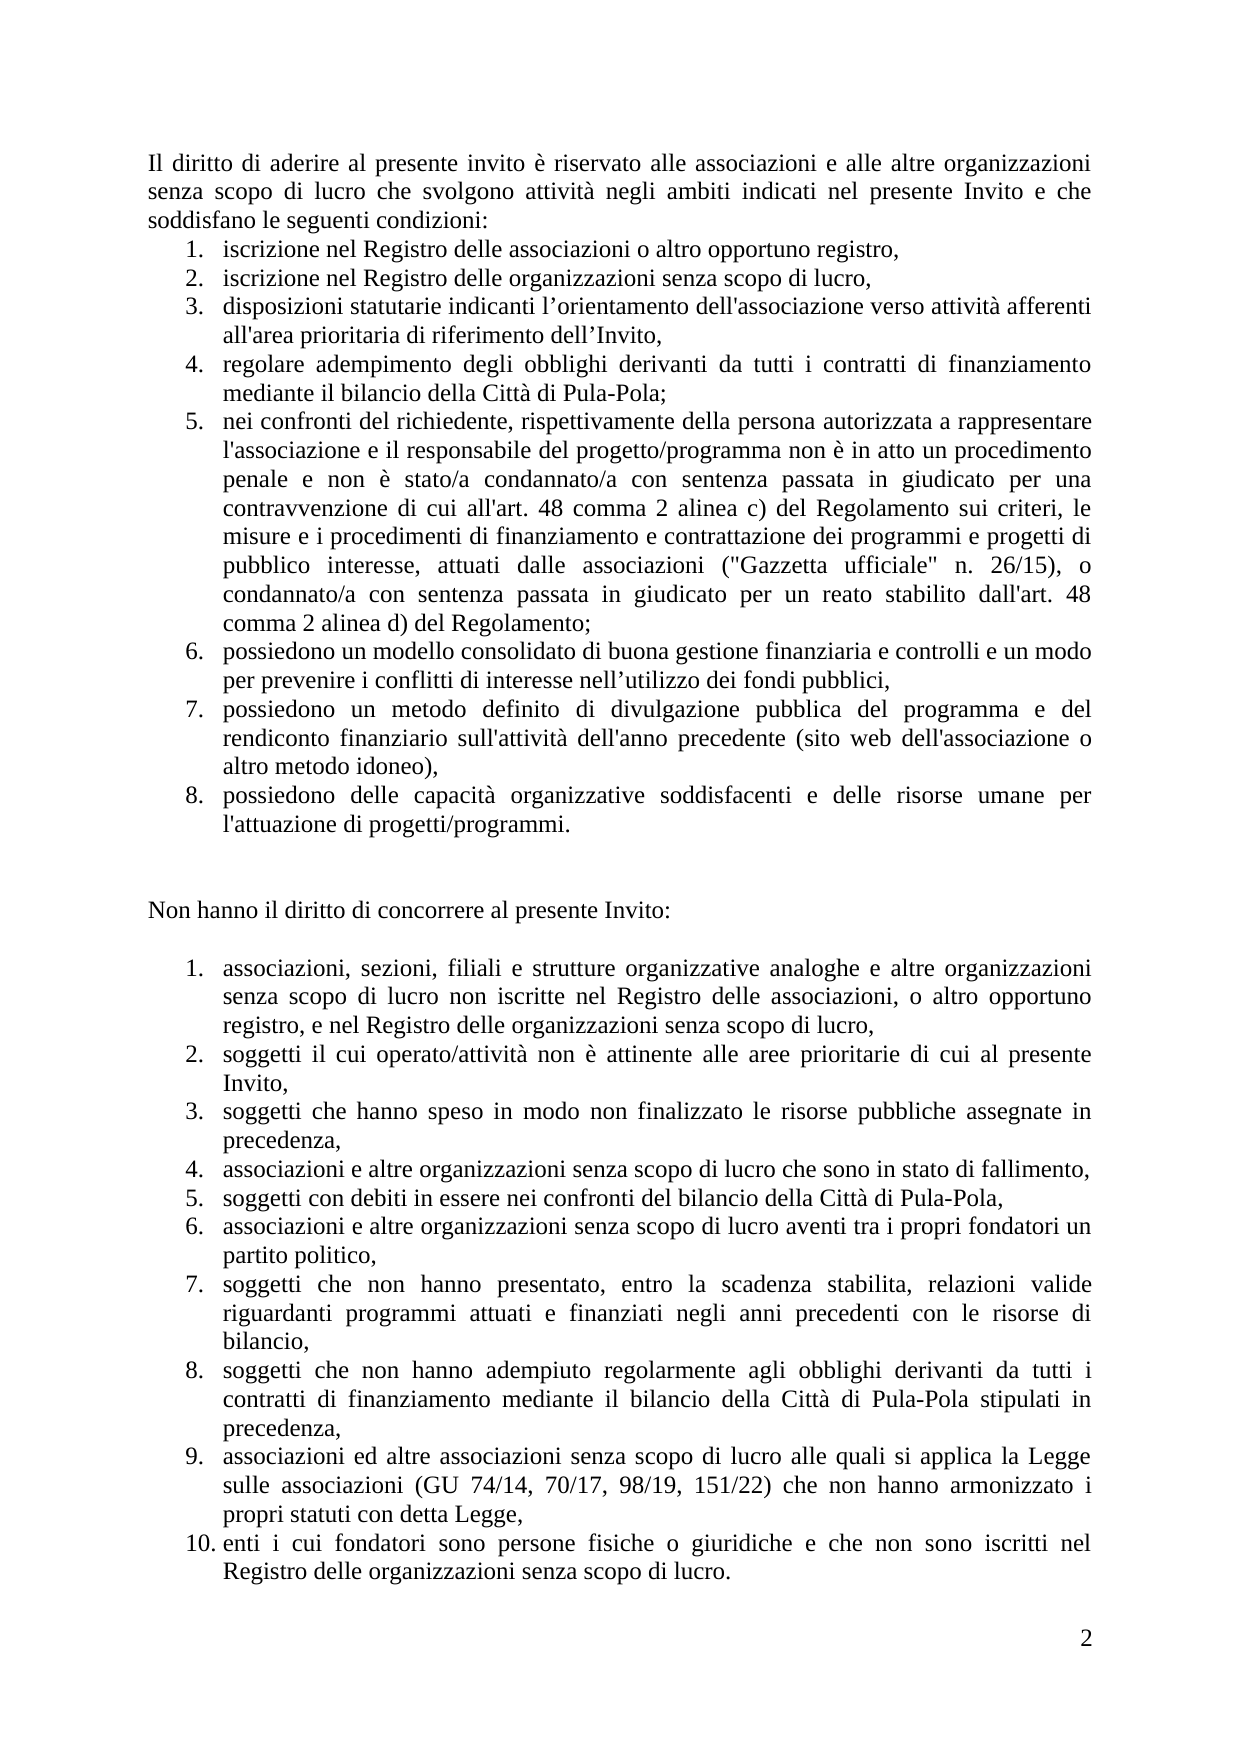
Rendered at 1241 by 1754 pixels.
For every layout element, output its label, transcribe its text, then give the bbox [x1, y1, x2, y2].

list disposizioni statutarie indicanti l’orientamento dell'associazione verso attività afferenti all'area prioritaria di riferimento dell’Invito, [185, 291, 1093, 349]
list enti i cui fondatori sono persone fisiche o giuridiche e che non sono iscritti nel Registro delle organizzazioni senza scopo di lucro. [185, 1528, 1093, 1585]
list associazioni e altre organizzazioni senza scopo di lucro che sono in stato di fallimento, [185, 1154, 1093, 1183]
list associazioni, sezioni, filiali e strutture organizzative analoghe e altre organizzazioni senza scopo di lucro non iscritte nel Registro delle associazioni, o altro opportuno registro, e nel Registro delle organizzazioni senza scopo di lucro, [185, 953, 1093, 1039]
list iscrizione nel Registro delle associazioni o altro opportuno registro, [185, 234, 1093, 263]
list possiedono delle capacità organizzative soddisfacenti e delle risorse umane per l'attuazione di progetti/programmi. [185, 780, 1093, 838]
text Non hanno il diritto di concorrere al presente Invito: [148, 895, 1093, 924]
list soggetti che non hanno presentato, entro la scadenza stabilita, relazioni valide riguardanti programmi attuati e finanziati negli anni precedenti con le risorse di bilancio, [185, 1269, 1093, 1355]
list associazioni e altre organizzazioni senza scopo di lucro aventi tra i propri fondatori un partito politico, [185, 1211, 1093, 1269]
list soggetti che non hanno adempiuto regolarmente agli obblighi derivanti da tutti i contratti di finanziamento mediante il bilancio della Città di Pula-Pola stipulati in precedenza, [185, 1355, 1093, 1441]
list soggetti con debiti in essere nei confronti del bilancio della Città di Pula-Pola, [185, 1183, 1093, 1211]
text Il diritto di aderire al presente invito è riservato alle associazioni e alle altre organizzazioni senza scopo di lucro che svolgono attività negli ambiti indicati nel presente Invito e che soddisfano le seguenti condizioni: [148, 148, 1093, 234]
list soggetti il cui operato/attività non è attinente alle aree prioritarie di cui al presente Invito, [185, 1039, 1093, 1096]
list nei confronti del richiedente, rispettivamente della persona autorizzata a rappresentare l'associazione e il responsabile del progetto/programma non è in atto un procedimento penale e non è stato/a condannato/a con sentenza passata in giudicato per una contravvenzione di cui all'art. 48 comma 2 alinea c) del Regolamento sui criteri, le misure e i procedimenti di finanziamento e contrattazione dei programmi e progetti di pubblico interesse, attuati dalle associazioni ("Gazzetta ufficiale" n. 26/15), o condannato/a con sentenza passata in giudicato per un reato stabilito dall'art. 48 comma 2 alinea d) del Regolamento; [185, 406, 1093, 636]
list possiedono un metodo definito di divulgazione pubblica del programma e del rendiconto finanziario sull'attività dell'anno precedente (sito web dell'associazione o altro metodo idoneo), [185, 694, 1093, 780]
list possiedono un modello consolidato di buona gestione finanziaria e controlli e un modo per prevenire i conflitti di interesse nell’utilizzo dei fondi pubblici, [185, 636, 1093, 694]
list soggetti che hanno speso in modo non finalizzato le risorse pubbliche assegnate in precedenza, [185, 1096, 1093, 1154]
list associazioni ed altre associazioni senza scopo di lucro alle quali si applica la Legge sulle associazioni (GU 74/14, 70/17, 98/19, 151/22) che non hanno armonizzato i propri statuti con detta Legge, [185, 1441, 1093, 1528]
list regolare adempimento degli obblighi derivanti da tutti i contratti di finanziamento mediante il bilancio della Città di Pula-Pola; [185, 349, 1093, 406]
list iscrizione nel Registro delle organizzazioni senza scopo di lucro, [185, 263, 1093, 291]
